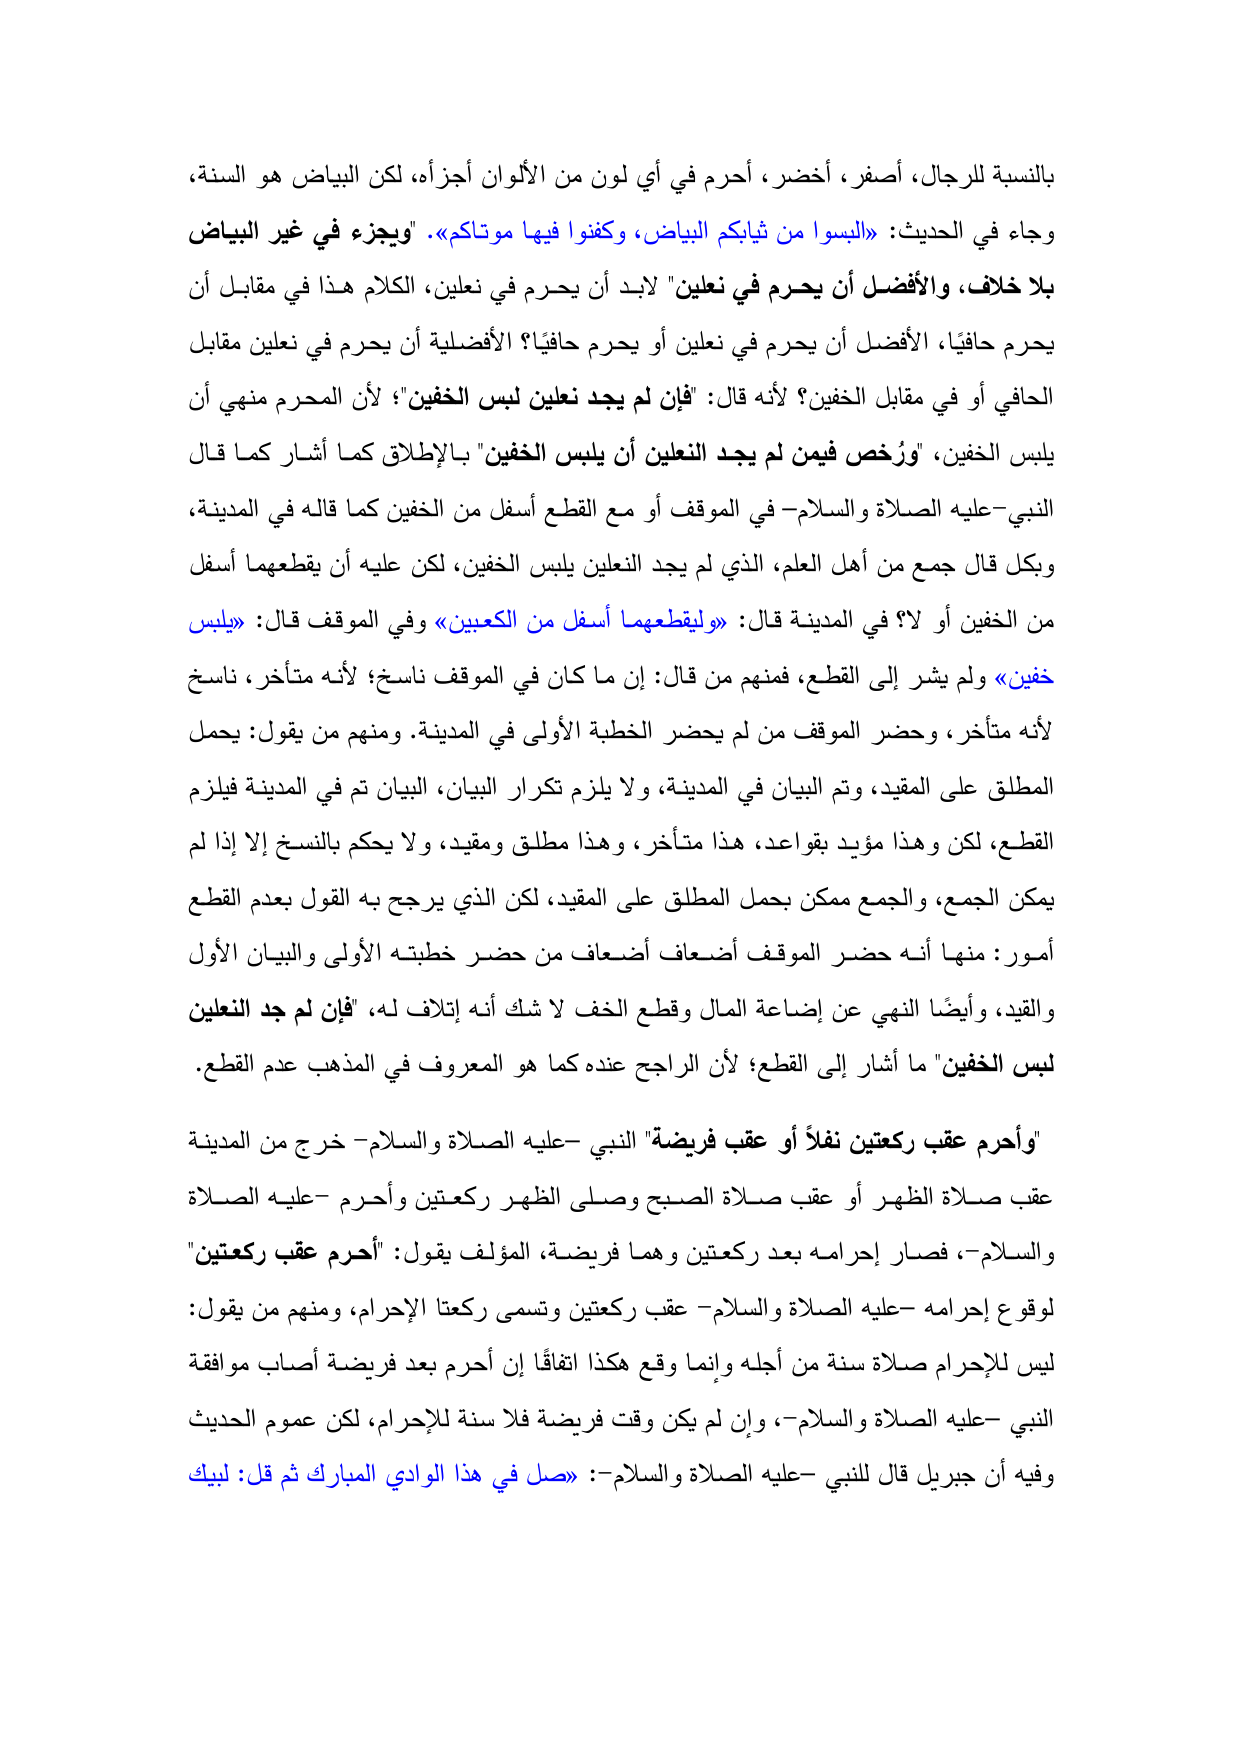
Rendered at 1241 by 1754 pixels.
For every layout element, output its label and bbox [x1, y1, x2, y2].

text [187, 150, 1053, 1088]
text [187, 1116, 1053, 1498]
